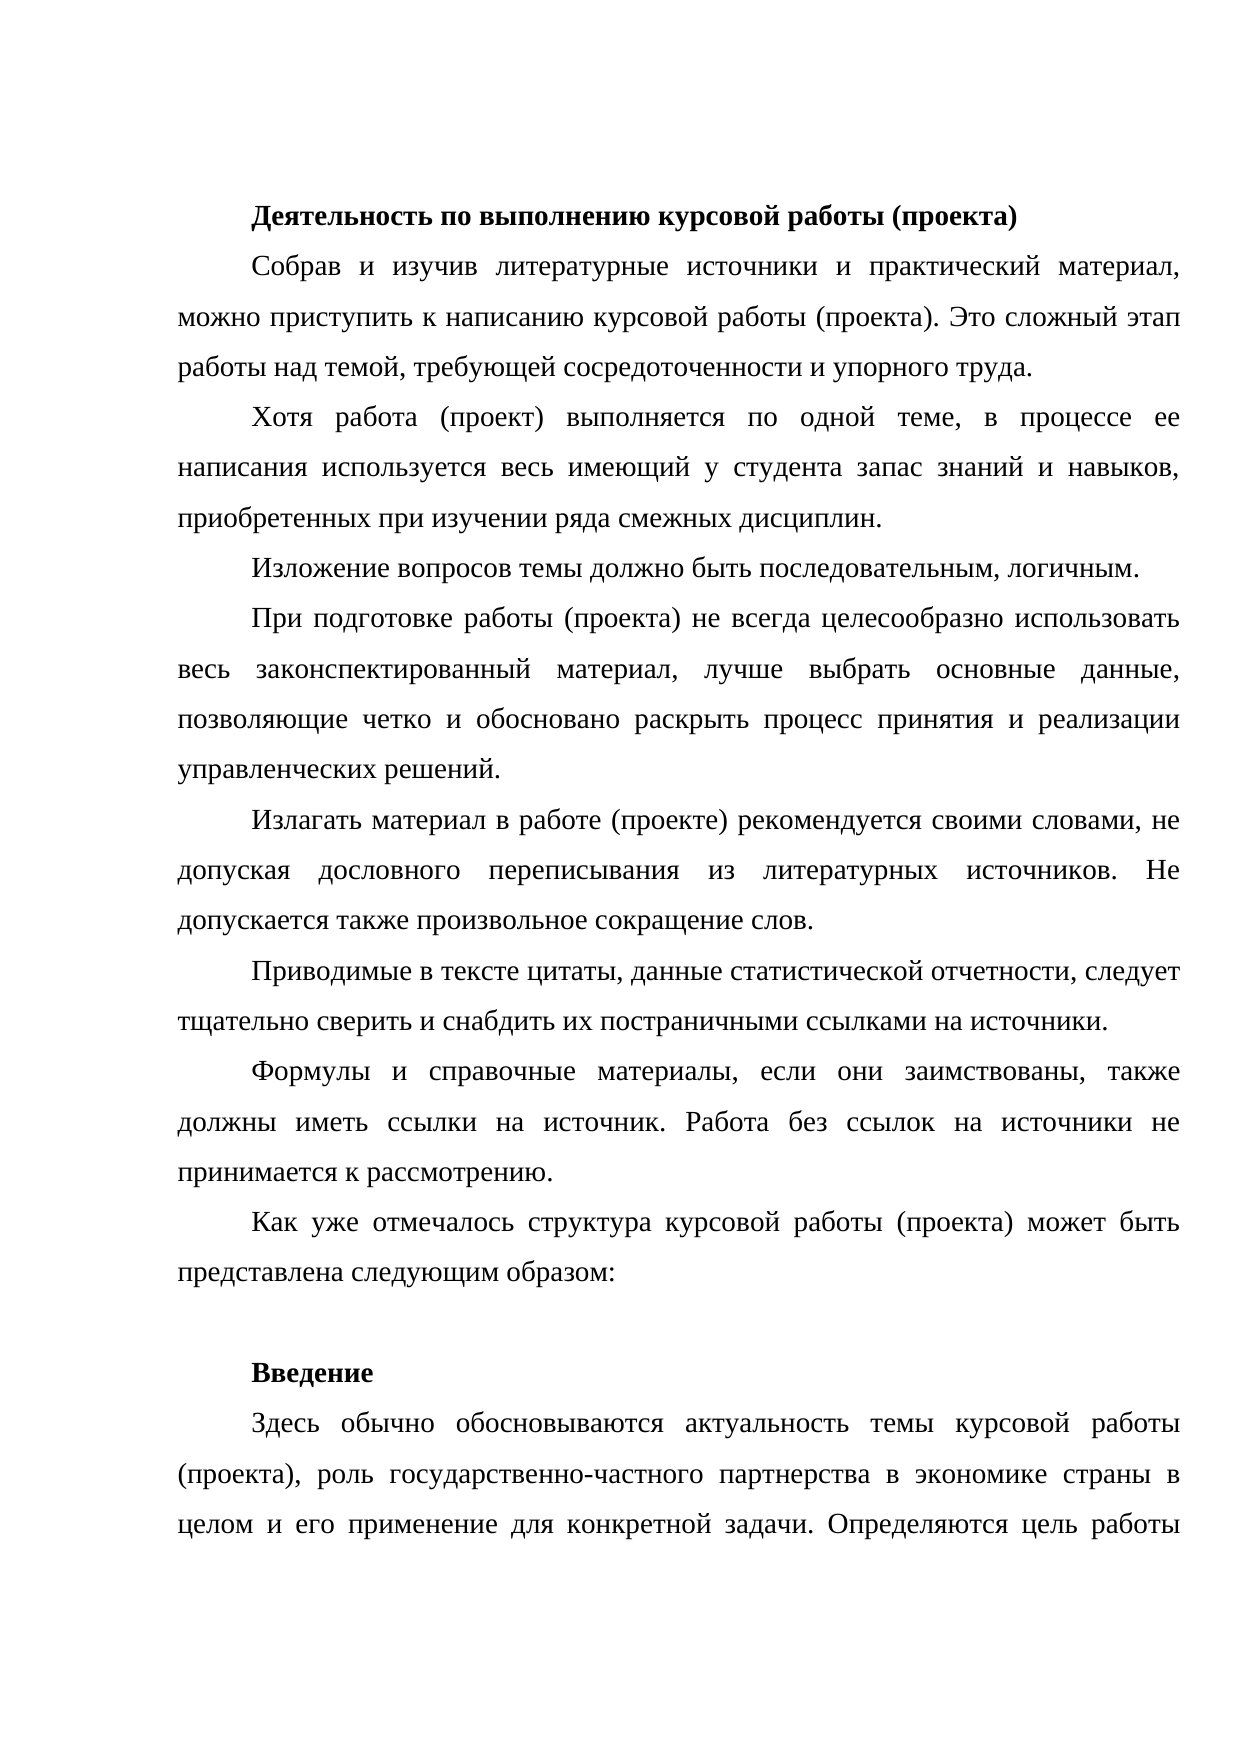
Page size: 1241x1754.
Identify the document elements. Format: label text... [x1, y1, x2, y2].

subtitle Введение [177, 1355, 1181, 1389]
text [177, 1406, 1181, 1540]
text Хотя работа (проект) выполняется по одной теме, в процессе ее написания используется весь имеющий у студента запас знаний и навыков, приобретенных при изучении ряда смежных дисциплин. [177, 399, 1181, 533]
text Собрав и изучив литературные источники и практический материал, можно приступить к написанию курсовой работы (проекта). Это сложный этап работы над темой, требующей сосредоточенности и упорного труда. [177, 248, 1181, 382]
text Как уже отмечалось структура курсовой работы (проекта) может быть представлена следующим образом: [177, 1204, 1181, 1288]
text При подготовке работы (проекта) не всегда целесообразно использовать весь законспектированный материал, лучше выбрать основные данные, позволяющие четко и обосновано раскрыть процесс принятия и реализации управленческих решений. [177, 601, 1181, 785]
text Приводимые в тексте цитаты, данные статистической отчетности, следует тщательно сверить и снабдить их постраничными ссылками на источники. [177, 953, 1181, 1037]
text Изложение вопросов темы должно быть последовательным, логичным. [177, 550, 1181, 584]
text Формулы и справочные материалы, если они заимствованы, также должны иметь ссылки на источник. Работа без ссылок на источники не принимается к рассмотрению. [177, 1053, 1181, 1187]
text Излагать материал в работе (проекте) рекомендуется своими словами, не допуская дословного переписывания из литературных источников. Не допускается также произвольное сокращение слов. [177, 802, 1181, 936]
text Деятельность по выполнению курсовой работы (проекта) [177, 198, 1181, 232]
